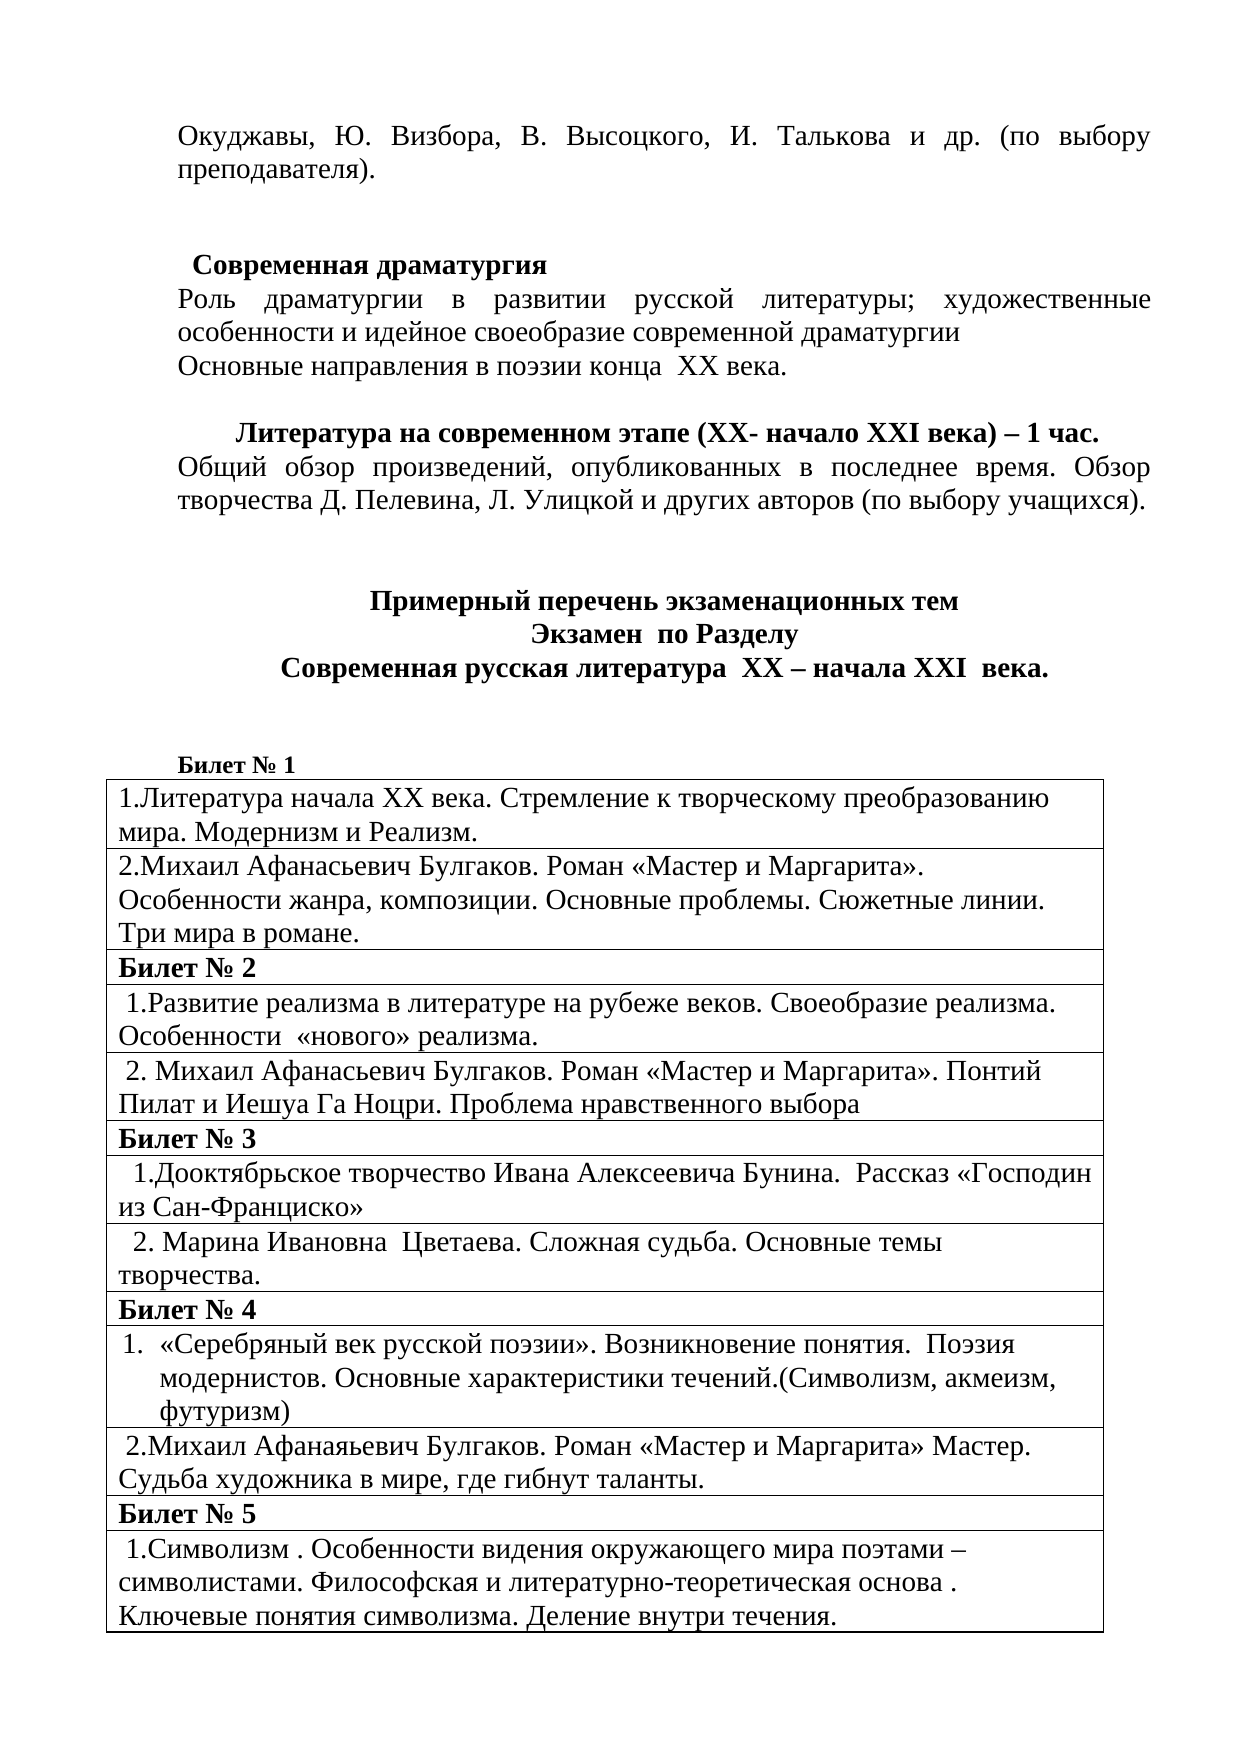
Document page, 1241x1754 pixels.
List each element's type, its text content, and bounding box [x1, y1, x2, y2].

text Общий обзор произведений, опубликованных в последнее время. Обзор творчества Д. Пелевина, Л. Улицкой и других авторов (по выбору учащихся). [177, 449, 1152, 516]
table_cell Билет № 3 [107, 1121, 1103, 1154]
table_cell «Серебряный век русской поэзии». Возникновение понятия. Поэзия модернистов. Основные характеристики течений.(Символизм, акмеизм, футуризм) [107, 1326, 1103, 1427]
table_cell 1.Символизм . Особенности видения окружающего мира поэтами – символистами. Философская и литературно-теоретическая основа . Ключевые понятия символизма. Деление внутри течения. [107, 1531, 1103, 1631]
text Литература на современном этапе (XX- начало XXI века) – 1 час. [177, 415, 1152, 449]
table_cell 2. Марина Ивановна Цветаева. Сложная судьба. Основные темы творчества. [107, 1224, 1103, 1291]
table_cell 2.Михаил Афанаяьевич Булгаков. Роман «Мастер и Маргарита» Мастер. Судьба художника в мире, где гибнут таланты. [107, 1428, 1103, 1495]
text Современная русская литература XX – начала XXI века. [177, 650, 1152, 683]
text Роль драматургии в развитии русской литературы; художественные особенности и идейное своеобразие современной драматургии [177, 281, 1152, 348]
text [177, 118, 1152, 185]
text Экзамен по Разделу [177, 616, 1152, 650]
table_cell Билет № 4 [107, 1292, 1103, 1325]
text Современная драматургия [177, 247, 1152, 281]
table_cell Билет № 2 [107, 950, 1103, 984]
table_cell 1.Развитие реализма в литературе на рубеже веков. Своеобразие реализма. Особенности «нового» реализма. [107, 985, 1103, 1052]
text Основные направления в поэзии конца XX века. [177, 348, 1152, 382]
text Билет № 1 [177, 751, 1152, 779]
table_cell 1.Дооктябрьское творчество Ивана Алексеевича Бунина. Рассказ «Господин из Сан-Франциско» [107, 1156, 1103, 1223]
text Примерный перечень экзаменационных тем [177, 583, 1152, 616]
table_header 1.Литература начала XX века. Стремление к творческому преобразованию мира. Модернизм и Реализм. [107, 780, 1103, 847]
table_cell 2.Михаил Афанасьевич Булгаков. Роман «Мастер и Маргарита». Особенности жанра, композиции. Основные проблемы. Сюжетные линии. Три мира в романе. [107, 849, 1103, 949]
table_cell Билет № 5 [107, 1496, 1103, 1530]
table_cell 2. Михаил Афанасьевич Булгаков. Роман «Мастер и Маргарита». Понтий Пилат и Иешуа Га Ноцри. Проблема нравственного выбора [107, 1053, 1103, 1120]
